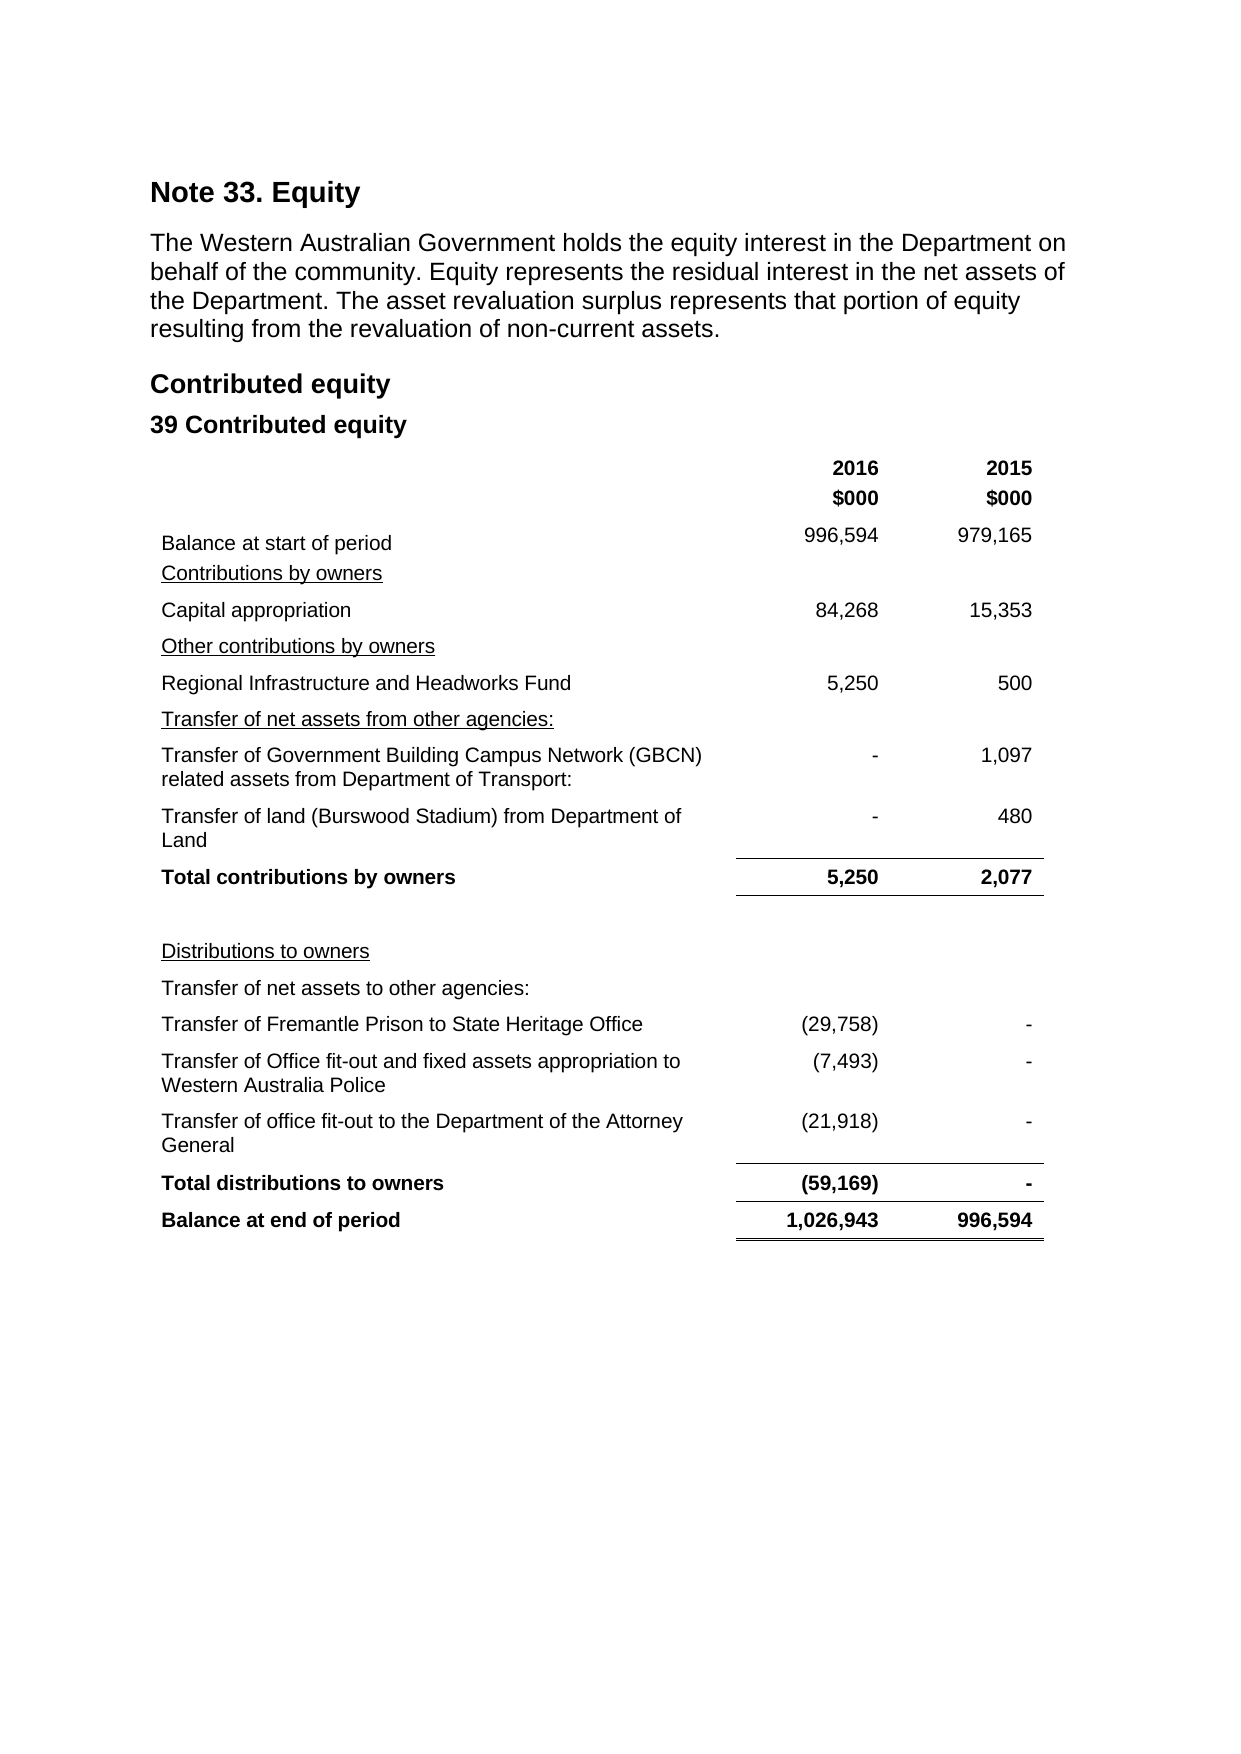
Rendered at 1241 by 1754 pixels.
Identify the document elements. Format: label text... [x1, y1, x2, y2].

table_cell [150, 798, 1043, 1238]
subtitle Note 33. Equity [150, 175, 1090, 208]
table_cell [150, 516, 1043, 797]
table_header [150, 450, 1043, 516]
text The Western Australian Government holds the equity interest in the Department on behalf of the community. Equity represents the residual interest in the net assets of the Department. The asset revaluation surplus represents that portion of equity resulting from the revaluation of non-current assets. [150, 228, 1090, 343]
